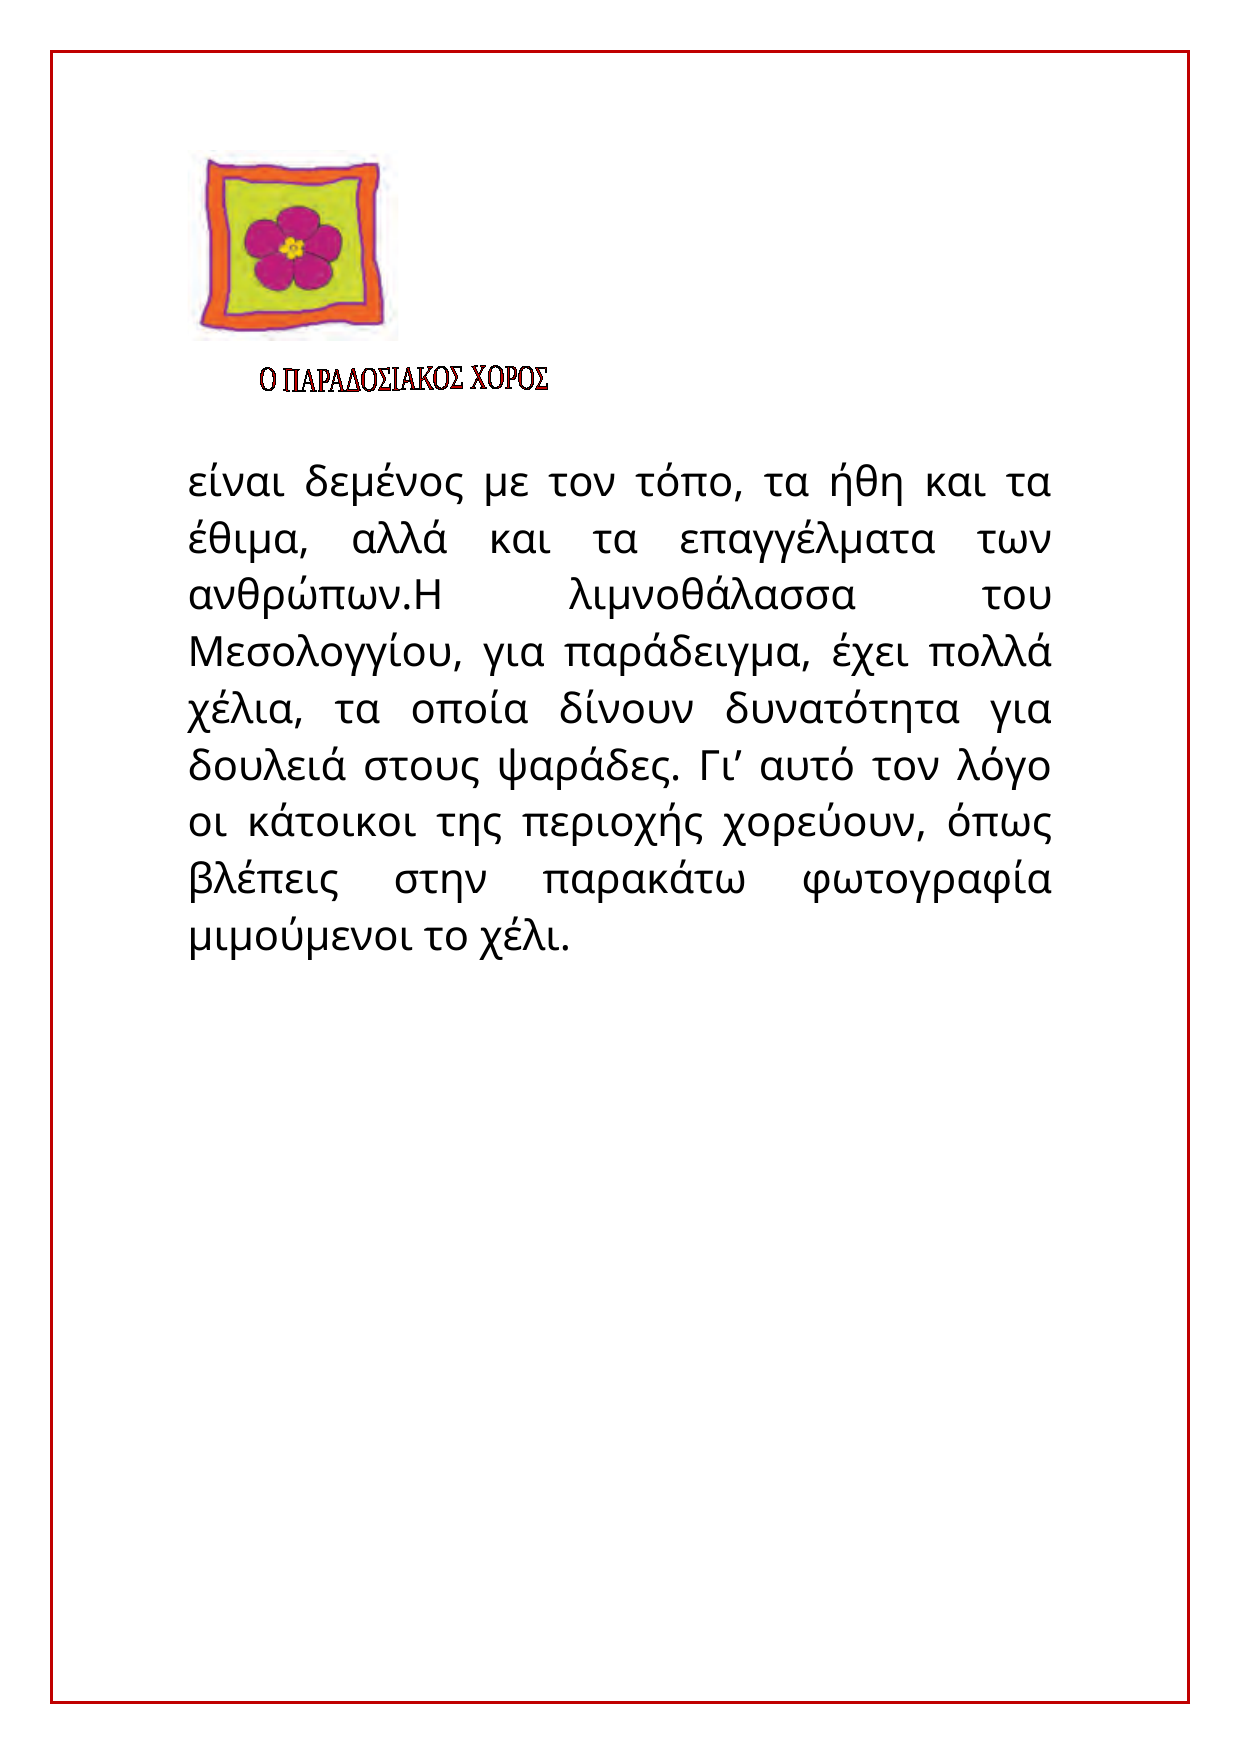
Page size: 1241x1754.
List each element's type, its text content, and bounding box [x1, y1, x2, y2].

text είναι δεμένος με τον τόπο, τα ήθη και τα έθιμα, αλλά και τα επαγγέλματα των ανθρώπων.Η λιμνοθάλασσα του Μεσολογγίου, για παράδειγμα, έχει πολλά χέλια, τα οποία δίνουν δυνατότητα για δουλειά στους ψαράδες. Γι’ αυτό τον λόγο οι κάτοικοι της περιοχής χορεύουν, όπως βλέπεις στην παρακάτω φωτογραφία μιμούμενοι το χέλι. [187, 452, 1053, 963]
